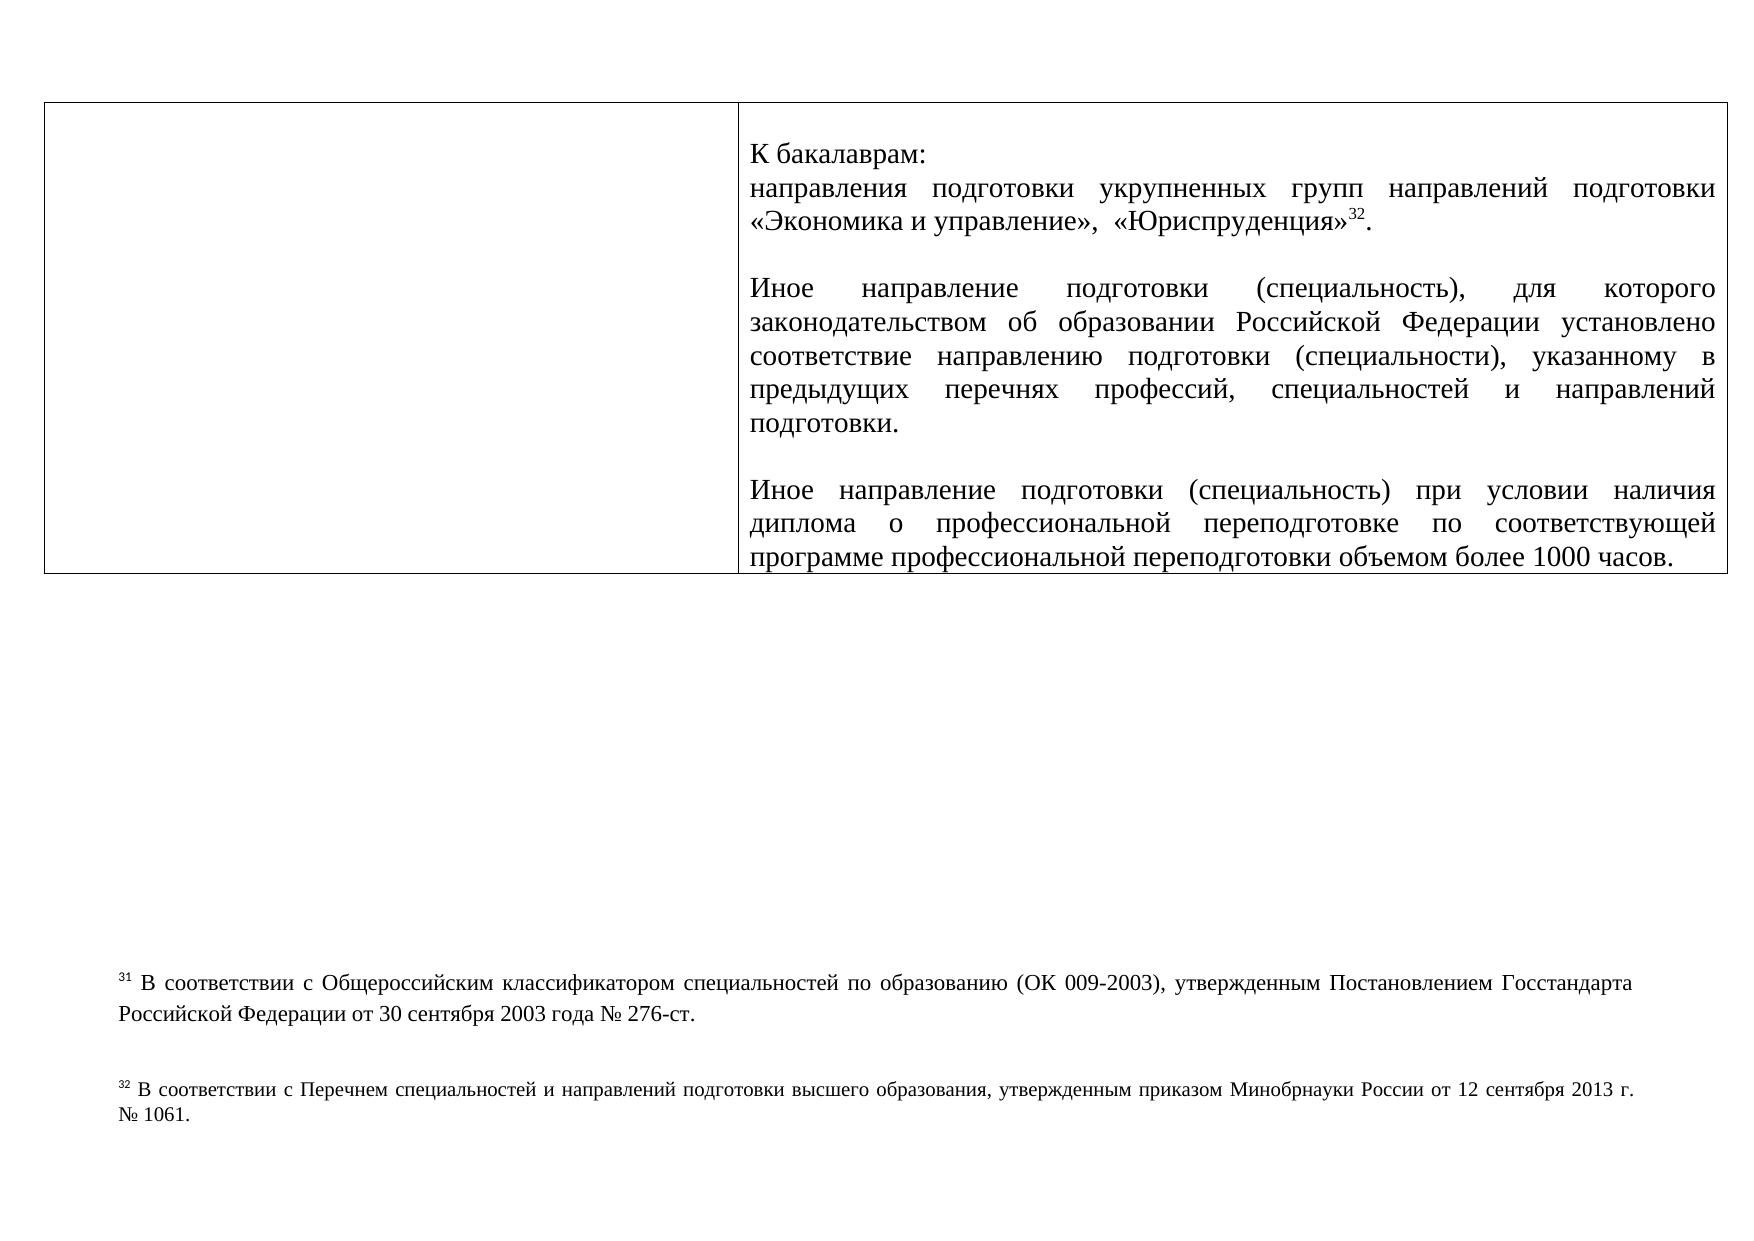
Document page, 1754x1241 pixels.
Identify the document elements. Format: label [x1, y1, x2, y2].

table_cell [45, 103, 738, 572]
table_cell [739, 103, 1727, 572]
